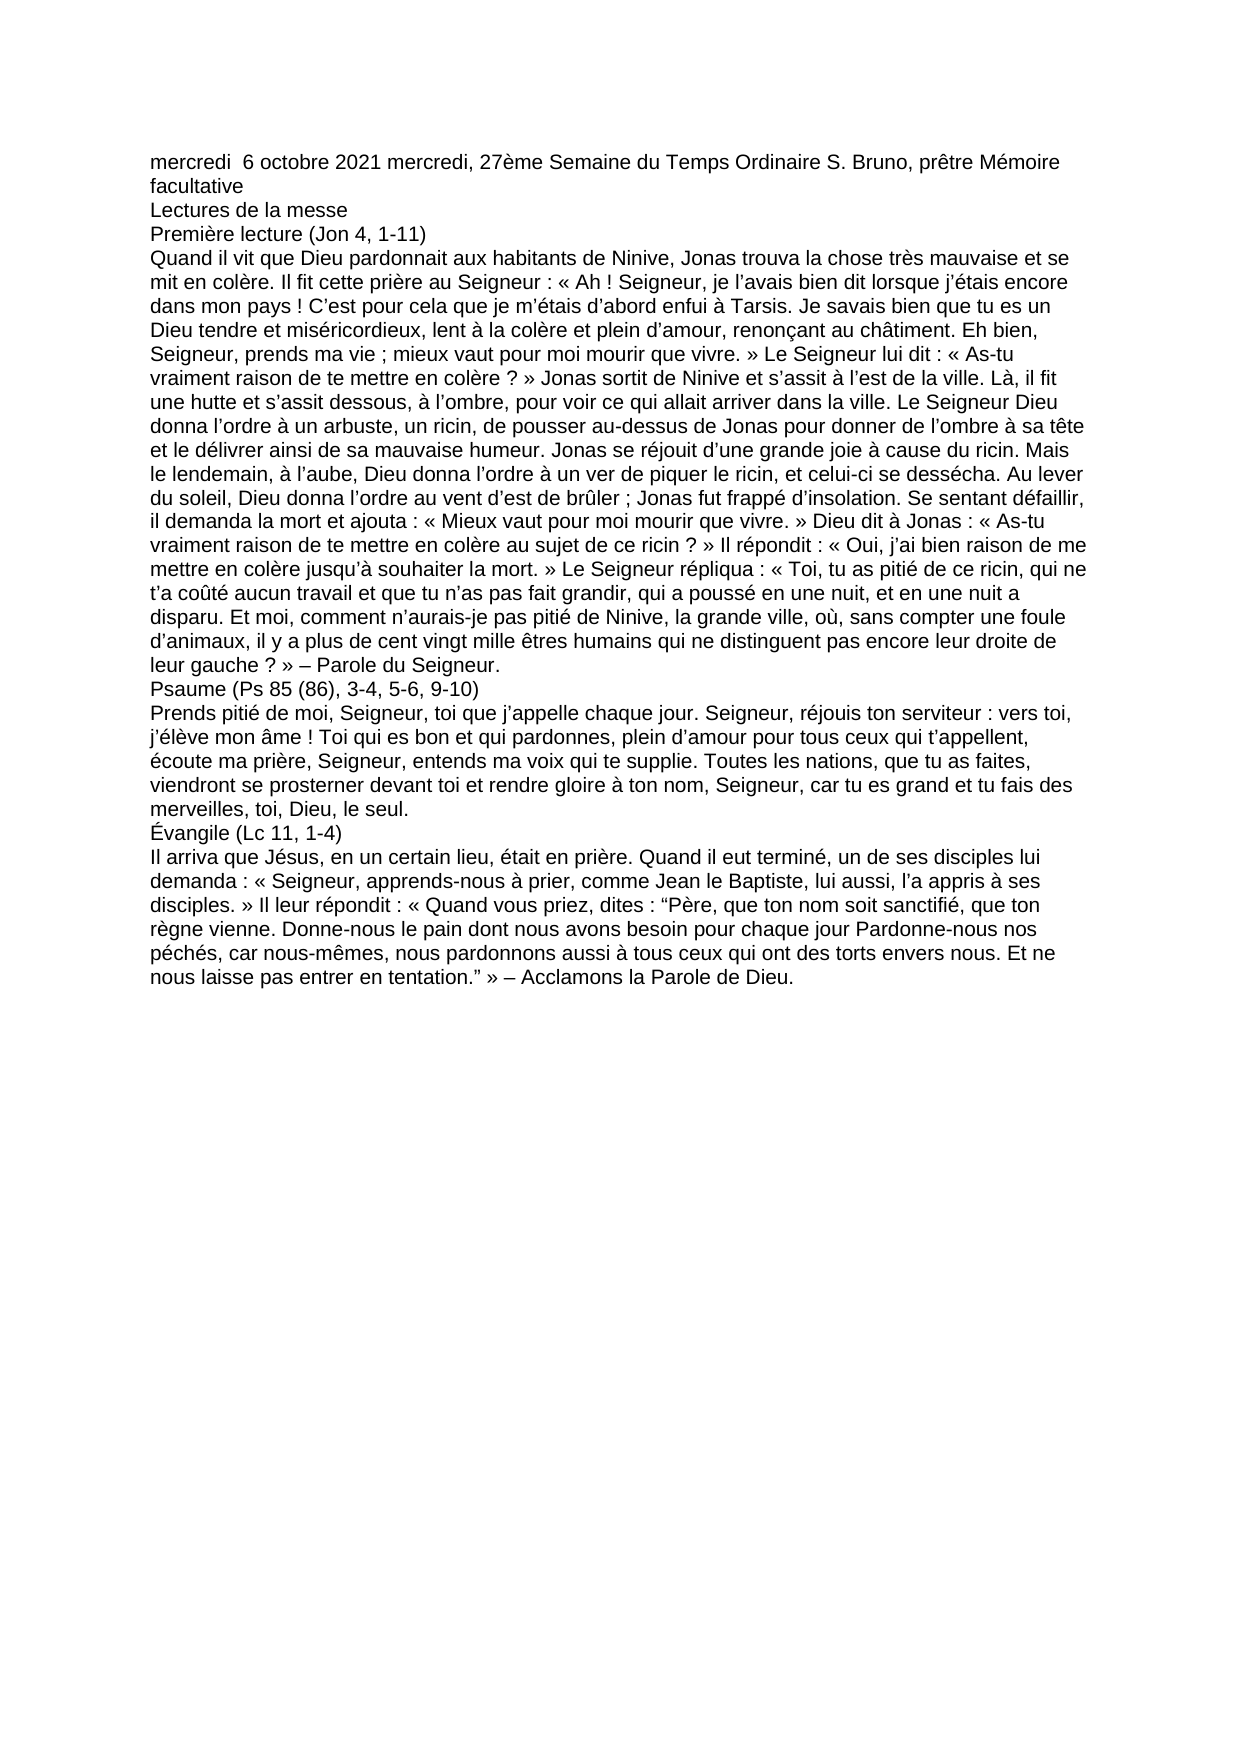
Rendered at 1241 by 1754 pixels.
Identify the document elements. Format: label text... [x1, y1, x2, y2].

text Prends pitié de moi, Seigneur, toi que j’appelle chaque jour. Seigneur, réjouis ton serviteur : vers toi, j’élève mon âme ! Toi qui es bon et qui pardonnes, plein d’amour pour tous ceux qui t’appellent, écoute ma prière, Seigneur, entends ma voix qui te supplie. Toutes les nations, que tu as faites, viendront se prosterner devant toi et rendre gloire à ton nom, Seigneur, car tu es grand et tu fais des merveilles, toi, Dieu, le seul. [150, 701, 1090, 821]
text Il arriva que Jésus, en un certain lieu, était en prière. Quand il eut terminé, un de ses disciples lui demanda : « Seigneur, apprends-nous à prier, comme Jean le Baptiste, lui aussi, l’a appris à ses disciples. » Il leur répondit : « Quand vous priez, dites : “Père, que ton nom soit sanctifié, que ton règne vienne. Donne-nous le pain dont nous avons besoin pour chaque jour Pardonne-nous nos péchés, car nous-mêmes, nous pardonnons aussi à tous ceux qui ont des torts envers nous. Et ne nous laisse pas entrer en tentation.” » – Acclamons la Parole de Dieu. [150, 845, 1090, 988]
text Quand il vit que Dieu pardonnait aux habitants de Ninive, Jonas trouva la chose très mauvaise et se mit en colère. Il fit cette prière au Seigneur : « Ah ! Seigneur, je l’avais bien dit lorsque j’étais encore dans mon pays ! C’est pour cela que je m’étais d’abord enfui à Tarsis. Je savais bien que tu es un Dieu tendre et miséricordieux, lent à la colère et plein d’amour, renonçant au châtiment. Eh bien, Seigneur, prends ma vie ; mieux vaut pour moi mourir que vivre. » Le Seigneur lui dit : « As-tu vraiment raison de te mettre en colère ? » Jonas sortit de Ninive et s’assit à l’est de la ville. Là, il fit une hutte et s’assit dessous, à l’ombre, pour voir ce qui allait arriver dans la ville. Le Seigneur Dieu donna l’ordre à un arbuste, un ricin, de pousser au-dessus de Jonas pour donner de l’ombre à sa tête et le délivrer ainsi de sa mauvaise humeur. Jonas se réjouit d’une grande joie à cause du ricin. Mais le lendemain, à l’aube, Dieu donna l’ordre à un ver de piquer le ricin, et celui-ci se dessécha. Au lever du soleil, Dieu donna l’ordre au vent d’est de brûler ; Jonas fut frappé d’insolation. Se sentant défaillir, il demanda la mort et ajouta : « Mieux vaut pour moi mourir que vivre. » Dieu dit à Jonas : « As-tu vraiment raison de te mettre en colère au sujet de ce ricin ? » Il répondit : « Oui, j’ai bien raison de me mettre en colère jusqu’à souhaiter la mort. » Le Seigneur répliqua : « Toi, tu as pitié de ce ricin, qui ne t’a coûté aucun travail et que tu n’as pas fait grandir, qui a poussé en une nuit, et en une nuit a disparu. Et moi, comment n’aurais-je pas pitié de Ninive, la grande ville, où, sans compter une foule d’animaux, il y a plus de cent vingt mille êtres humains qui ne distinguent pas encore leur droite de leur gauche ? » – Parole du Seigneur. [150, 246, 1090, 677]
